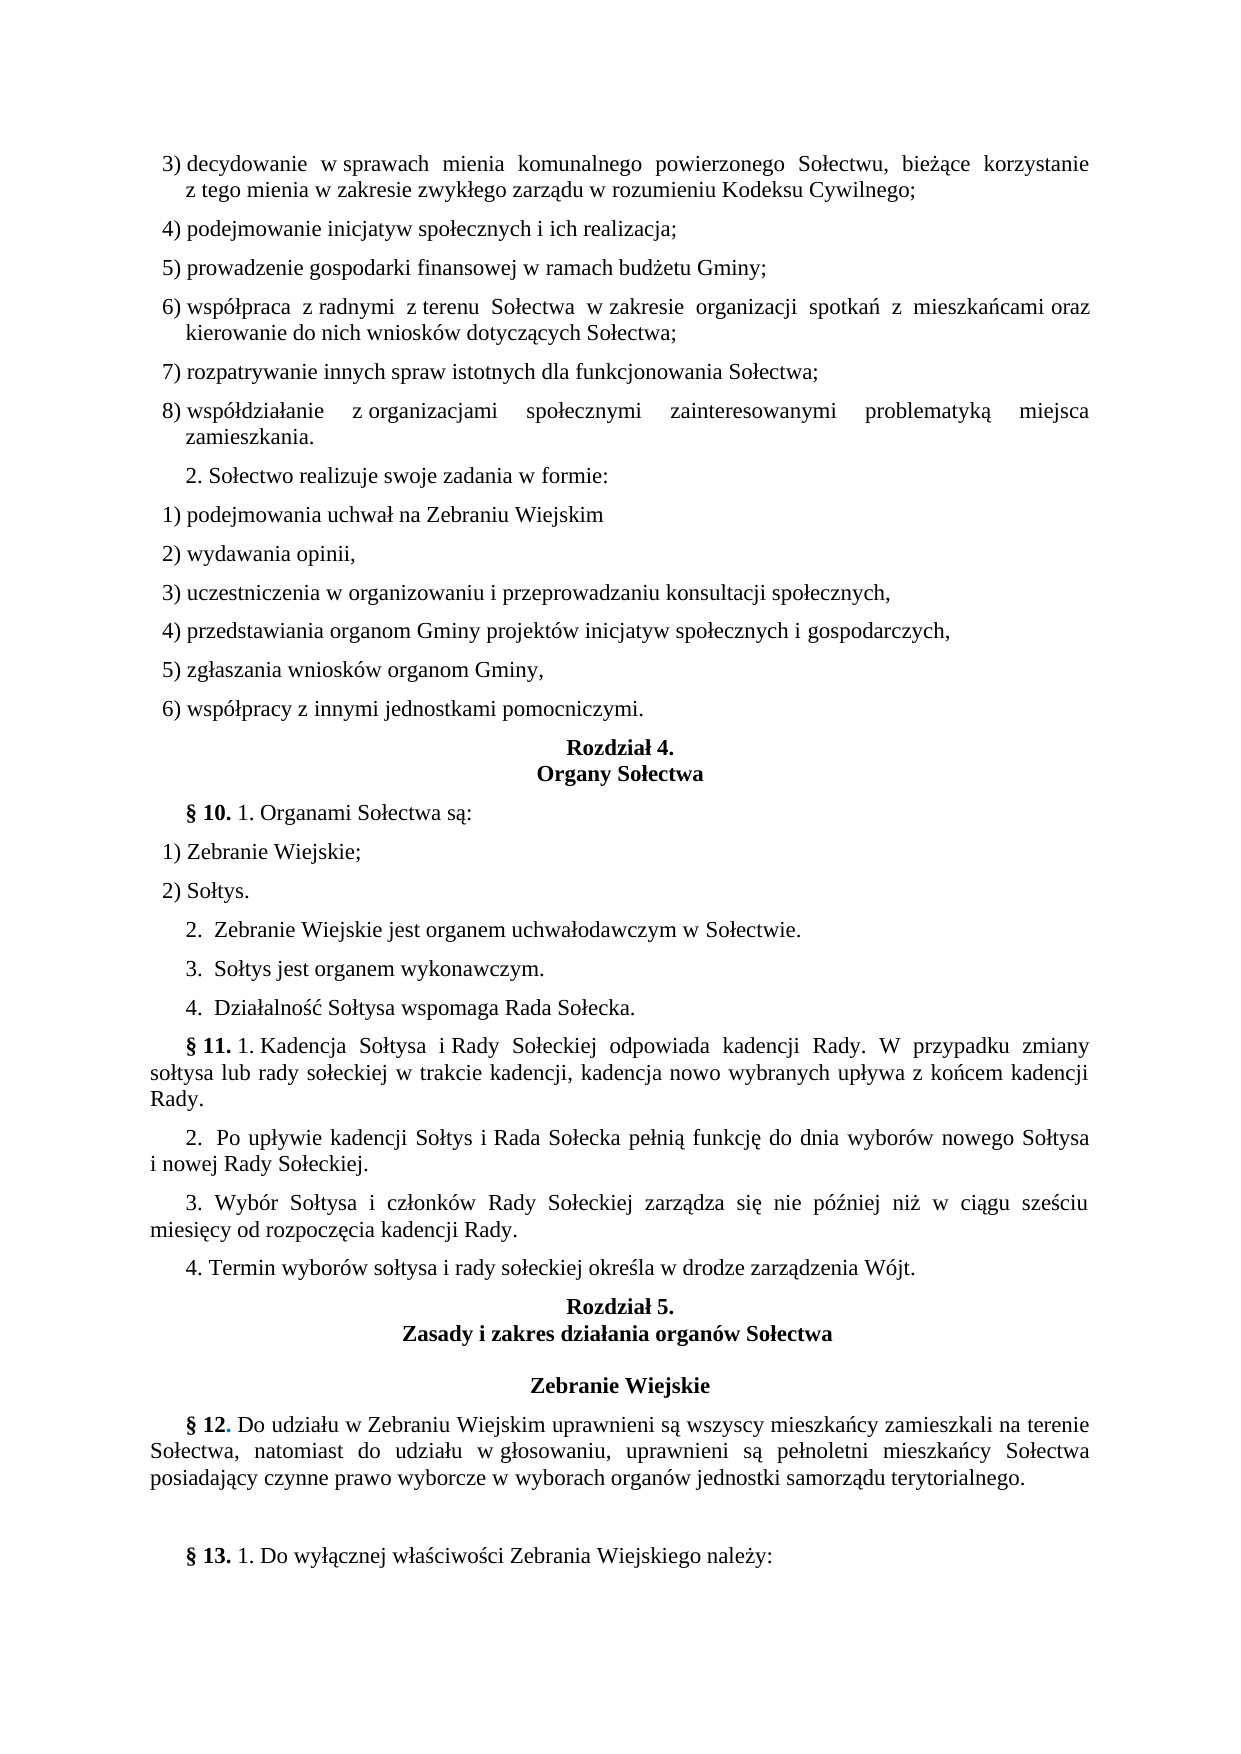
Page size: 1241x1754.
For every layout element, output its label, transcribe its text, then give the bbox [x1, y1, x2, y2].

text 6) współpraca z radnymi z terenu Sołectwa w zakresie organizacji spotkań z mieszkańcami oraz kierowanie do nich wniosków dotyczących Sołectwa; [162, 293, 1090, 346]
text 5) prowadzenie gospodarki finansowej w ramach budżetu Gminy; [162, 254, 1090, 280]
text 3) uczestniczenia w organizowaniu i przeprowadzaniu konsultacji społecznych, [162, 579, 1090, 605]
text 2. Zebranie Wiejskie jest organem uchwałodawczym w Sołectwie. [150, 916, 1090, 942]
text 4. Termin wyborów sołtysa i rady sołeckiej określa w drodze zarządzenia Wójt. [150, 1254, 1090, 1281]
text 2) Sołtys. [162, 877, 1090, 903]
text Rozdział 5. Zasady i zakres działania organów Sołectwa Zebranie Wiejskie [150, 1293, 1090, 1399]
text 3. Wybór Sołtysa i członków Rady Sołeckiej zarządza się nie później niż w ciągu sześciu miesięcy od rozpoczęcia kadencji Rady. [150, 1189, 1090, 1242]
text Rozdział 4. Organy Sołectwa [150, 734, 1090, 787]
text 5) zgłaszania wniosków organom Gminy, [162, 656, 1090, 683]
text 3) decydowanie w sprawach mienia komunalnego powierzonego Sołectwu, bieżące korzystanie z tego mienia w zakresie zwykłego zarządu w rozumieniu Kodeksu Cywilnego; [162, 150, 1090, 203]
text 7) rozpatrywanie innych spraw istotnych dla funkcjonowania Sołectwa; [162, 358, 1090, 384]
text 4) przedstawiania organom Gminy projektów inicjatyw społecznych i gospodarczych, [162, 618, 1090, 644]
text 1) Zebranie Wiejskie; [162, 838, 1090, 864]
text 2) wydawania opinii, [162, 540, 1090, 566]
text 1) podejmowania uchwał na Zebraniu Wiejskim [162, 501, 1090, 527]
text § 13. 1. Do wyłącznej właściwości Zebrania Wiejskiego należy: [150, 1542, 1090, 1568]
text 2. Po upływie kadencji Sołtys i Rada Sołecka pełnią funkcję do dnia wyborów nowego Sołtysa i nowej Rady Sołeckiej. [150, 1124, 1090, 1177]
text 6) współpracy z innymi jednostkami pomocniczymi. [162, 695, 1090, 722]
text § 12. Do udziału w Zebraniu Wiejskim uprawnieni są wszyscy mieszkańcy zamieszkali na terenie Sołectwa, natomiast do udziału w głosowaniu, uprawnieni są pełnoletni mieszkańcy Sołectwa posiadający czynne prawo wyborcze w wyborach organów jednostki samorządu terytorialnego. [150, 1411, 1090, 1490]
text 4) podejmowanie inicjatyw społecznych i ich realizacja; [162, 215, 1090, 242]
text § 11. 1. Kadencja Sołtysa i Rady Sołeckiej odpowiada kadencji Rady. W przypadku zmiany sołtysa lub rady sołeckiej w trakcie kadencji, kadencja nowo wybranych upływa z końcem kadencji Rady. [150, 1032, 1090, 1112]
text 2. Sołectwo realizuje swoje zadania w formie: [150, 462, 1090, 488]
text § 10. 1. Organami Sołectwa są: [150, 799, 1090, 826]
text 3. Sołtys jest organem wykonawczym. [150, 955, 1090, 981]
text 4. Działalność Sołtysa wspomaga Rada Sołecka. [150, 994, 1090, 1020]
text 8) współdziałanie z organizacjami społecznymi zainteresowanymi problematyką miejsca zamieszkania. [162, 397, 1090, 450]
